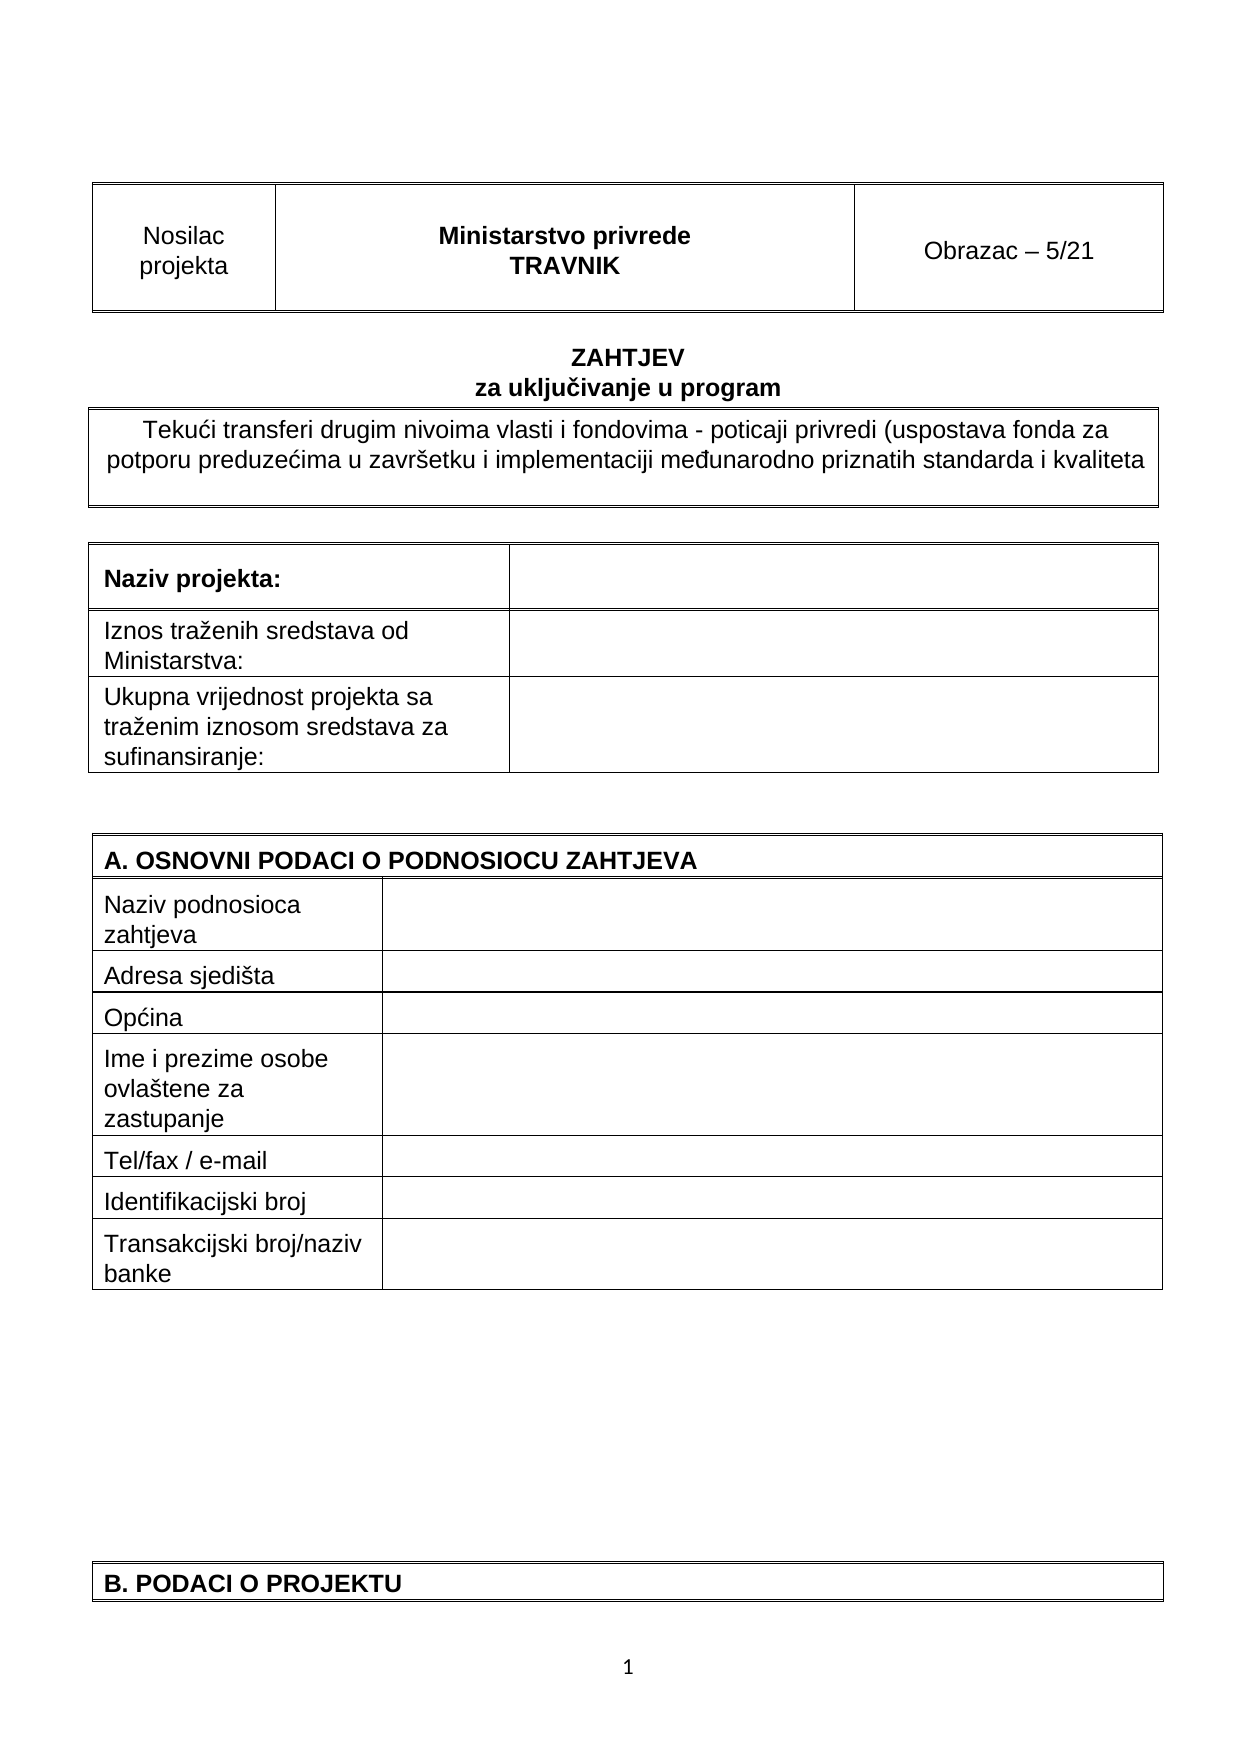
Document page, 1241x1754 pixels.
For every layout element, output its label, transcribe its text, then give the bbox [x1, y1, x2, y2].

table_cell Ukupna vrijednost projekta sa traženim iznosom sredstava za sufinansiranje: [89, 677, 509, 772]
table_cell [383, 951, 1162, 991]
table_cell Općina [93, 993, 382, 1033]
table_cell Naziv podnosioca zahtjeva [93, 879, 382, 950]
table_header A. OSNOVNI PODACI O PODNOSIOCU ZAHTJEVA [93, 836, 1162, 876]
table_header Obrazac – 5/21 [855, 185, 1163, 310]
text ZAHTJEV [104, 343, 1152, 371]
table_header Naziv projekta: [89, 545, 509, 608]
table_cell Transakcijski broj/naziv banke [93, 1219, 382, 1289]
text za uključivanje u program [106, 373, 1150, 402]
table_cell Identifikacijski broj [93, 1177, 382, 1217]
table_cell [510, 611, 1158, 676]
table_header [510, 545, 1158, 608]
table_cell [510, 677, 1158, 772]
table_cell [383, 1034, 1162, 1134]
table_header Tekući transferi drugim nivoima vlasti i fondovima - poticaji privredi (uspostava fonda za potporu preduzećima u završetku i implementaciji međunarodno priznatih standarda i kvaliteta [89, 410, 1158, 505]
table_cell Ime i prezime osobe ovlaštene za zastupanje [93, 1034, 382, 1134]
table_cell [383, 1136, 1162, 1176]
table_header B. PODACI O PROJEKTU [93, 1564, 1163, 1599]
table_cell [383, 993, 1162, 1033]
table_cell [383, 879, 1162, 950]
table_cell Adresa sjedišta [93, 951, 382, 991]
table_cell [383, 1219, 1162, 1289]
table_header Nosilac projekta [93, 185, 275, 310]
table_cell [383, 1177, 1162, 1217]
table_cell Tel/fax / e-mail [93, 1136, 382, 1176]
table_cell Iznos traženih sredstava od Ministarstva: [89, 611, 509, 676]
table_header Ministarstvo privrede TRAVNIK [276, 185, 854, 310]
